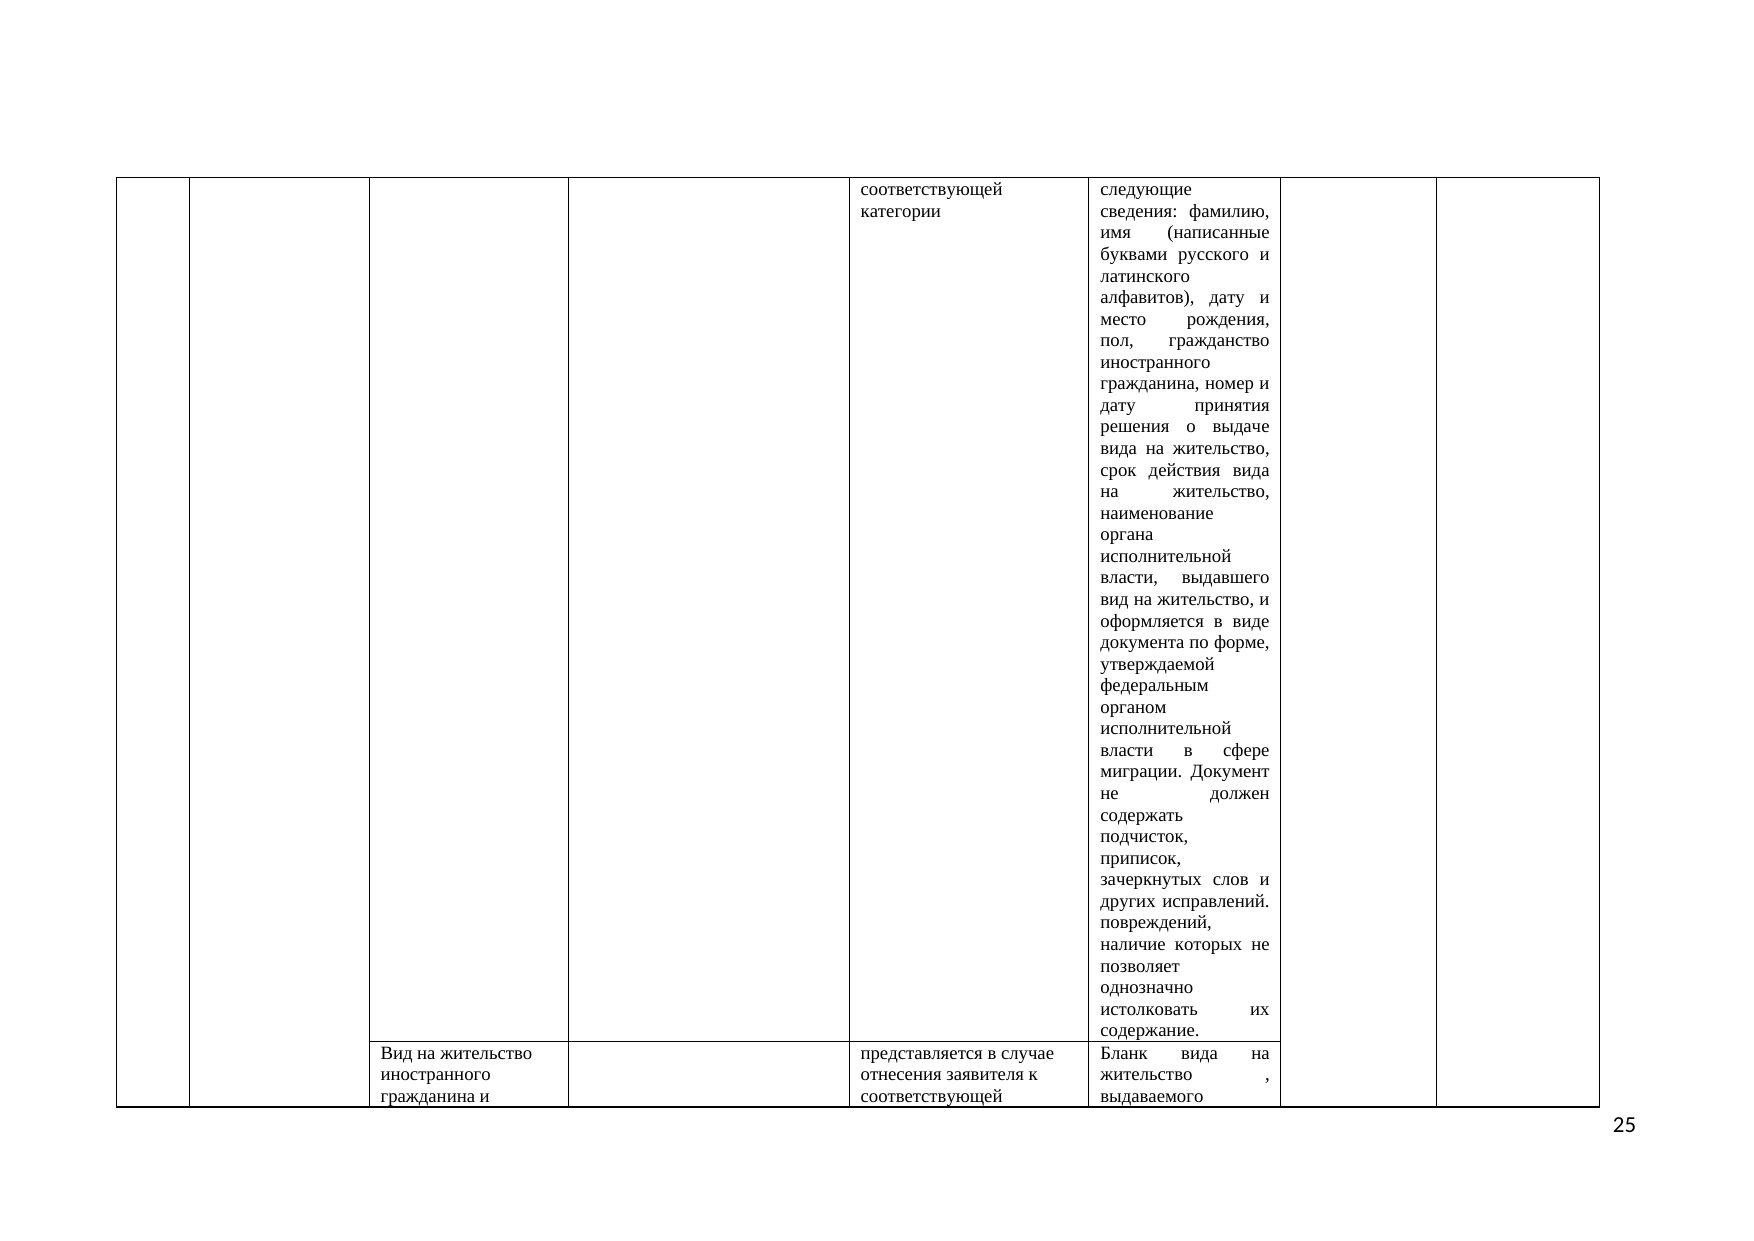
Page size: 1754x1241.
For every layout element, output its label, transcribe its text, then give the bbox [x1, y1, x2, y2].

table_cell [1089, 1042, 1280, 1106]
table_cell [569, 1042, 849, 1106]
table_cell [850, 178, 1088, 1041]
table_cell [850, 1042, 1088, 1106]
table_cell [569, 178, 849, 1041]
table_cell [370, 1042, 568, 1106]
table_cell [370, 178, 568, 1041]
